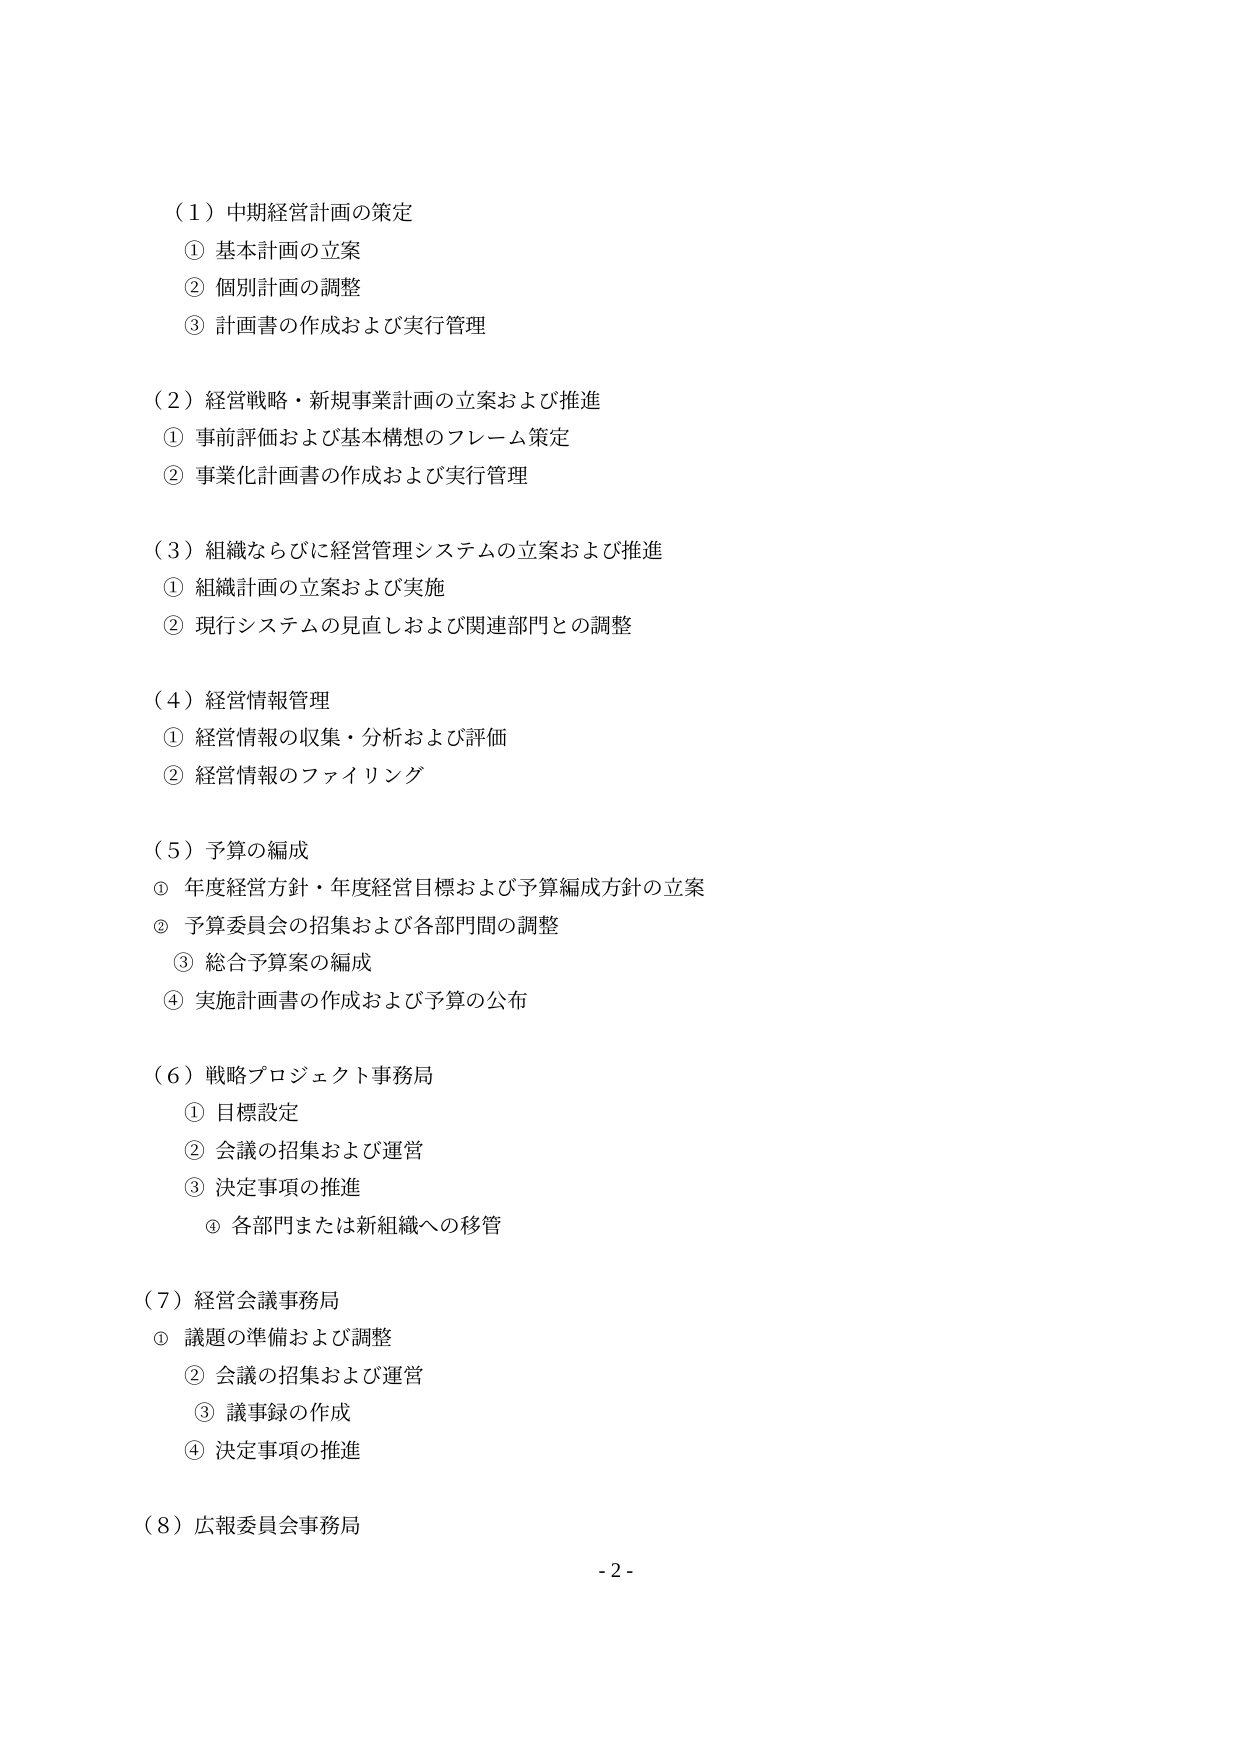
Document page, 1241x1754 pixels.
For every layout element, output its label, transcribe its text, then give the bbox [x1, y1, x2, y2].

text ① 年度経営方針・年度経営目標および予算編成方針の立案 [101, 864, 1131, 902]
text ③ 計画書の作成および実行管理 [101, 302, 1131, 339]
text ② 現行システムの見直しおよび関連部門との調整 [101, 602, 1131, 639]
text ③ 議事録の作成 [101, 1389, 1131, 1427]
text （８）広報委員会事務局 [101, 1502, 1131, 1539]
text （５）予算の編成 [101, 827, 1131, 864]
text ① 経営情報の収集・分析および評価 [101, 714, 1131, 752]
text （２）経営戦略・新規事業計画の立案および推進 [101, 377, 1131, 414]
text ④ 実施計画書の作成および予算の公布 [101, 977, 1131, 1014]
text ④ 各部門または新組織への移管 [101, 1202, 1131, 1239]
text ③ 総合予算案の編成 [101, 939, 1131, 977]
text ② 予算委員会の招集および各部門間の調整 [101, 902, 1131, 939]
text ② 会議の招集および運営 [101, 1127, 1131, 1164]
text （３）組織ならびに経営管理システムの立案および推進 [101, 527, 1131, 564]
text （６）戦略プロジェクト事務局 [101, 1052, 1131, 1089]
text ② 会議の招集および運営 [101, 1352, 1131, 1389]
text ① 事前評価および基本構想のフレーム策定 [101, 414, 1131, 452]
text （４）経営情報管理 [101, 677, 1131, 714]
text ① 目標設定 [101, 1089, 1131, 1127]
text （１）中期経営計画の策定 [101, 189, 1131, 227]
text ④ 決定事項の推進 [101, 1427, 1131, 1464]
text （７）経営会議事務局 [101, 1277, 1131, 1314]
text ① 基本計画の立案 [101, 227, 1131, 264]
text ① 議題の準備および調整 [101, 1314, 1131, 1352]
text ② 経営情報のファイリング [101, 752, 1131, 789]
text ② 個別計画の調整 [101, 264, 1131, 302]
text ② 事業化計画書の作成および実行管理 [101, 452, 1131, 489]
text ③ 決定事項の推進 [101, 1164, 1131, 1202]
text ① 組織計画の立案および実施 [101, 564, 1131, 602]
